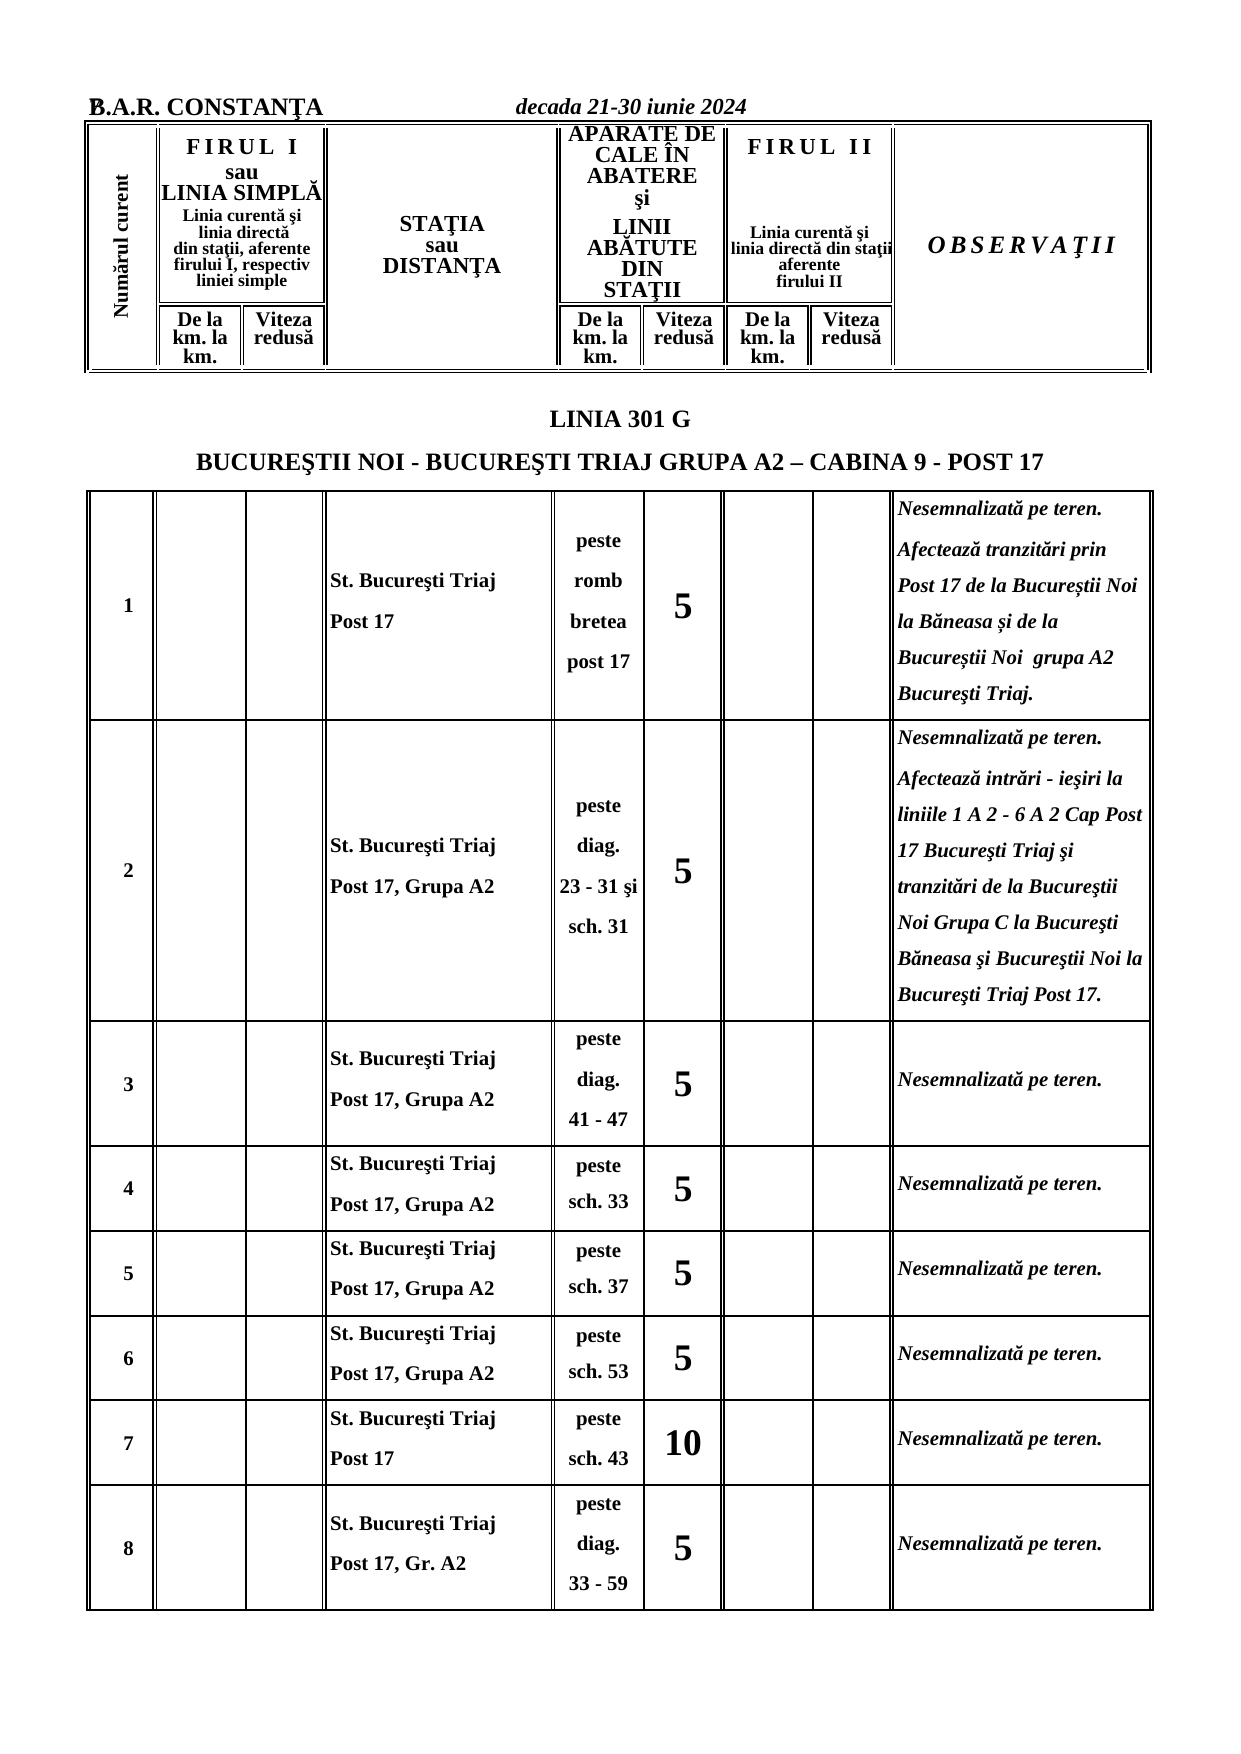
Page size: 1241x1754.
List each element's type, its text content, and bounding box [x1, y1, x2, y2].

table_cell Nesemnalizată pe teren. [894, 1401, 1149, 1484]
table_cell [894, 1486, 1149, 1609]
table_cell St. Bucureşti Triaj Post 17, Grupa A2 [327, 721, 551, 1020]
table_cell St. Bucureşti Triaj Post 17, Grupa A2 [327, 1147, 551, 1230]
table_cell [725, 1401, 812, 1484]
table_cell 5 [645, 1147, 720, 1230]
table_cell [247, 1147, 322, 1230]
table_cell [157, 1147, 245, 1230]
table_cell [725, 1147, 812, 1230]
subtitle LINIA 301 G [89, 404, 1152, 432]
table_cell 5 [645, 1317, 720, 1399]
table_cell [725, 1232, 812, 1314]
table_cell [247, 1401, 322, 1484]
table_cell [725, 1022, 812, 1145]
table_cell [91, 1401, 152, 1484]
table_cell [814, 1147, 889, 1230]
table_cell 10 [645, 1401, 720, 1484]
table_cell Nesemnalizată pe teren. [894, 1317, 1149, 1399]
table_header [157, 492, 245, 719]
table_cell [725, 1486, 812, 1609]
table_cell peste sch. 33 [555, 1147, 643, 1230]
table_cell [725, 721, 812, 1020]
table_cell [814, 1232, 889, 1314]
table_cell [91, 1022, 152, 1145]
table_cell [157, 1486, 245, 1609]
table_cell [157, 1317, 245, 1399]
table_header [725, 492, 812, 719]
table_cell [814, 1401, 889, 1484]
table_cell 5 [645, 1022, 720, 1145]
table_cell [157, 721, 245, 1020]
table_cell [814, 1317, 889, 1399]
table_cell St. Bucureşti Triaj Post 17, Grupa A2 [327, 1232, 551, 1314]
table_cell Nesemnalizată pe teren. [894, 1232, 1149, 1314]
table_cell peste diag. 41 - 47 [555, 1022, 643, 1145]
table_header 5 [645, 492, 720, 719]
table_cell 5 [645, 721, 720, 1020]
table_cell [814, 1022, 889, 1145]
table_cell peste sch. 53 [555, 1317, 643, 1399]
table_cell [247, 1317, 322, 1399]
table_header [814, 492, 889, 719]
table_cell peste diag. 23 - 31 şi sch. 31 [555, 721, 643, 1020]
table_cell 5 [645, 1486, 720, 1609]
table_cell [247, 1486, 322, 1609]
table_cell St. Bucureşti Triaj Post 17 [327, 1401, 551, 1484]
table_cell [247, 721, 322, 1020]
table_header St. Bucureşti Triaj Post 17 [327, 492, 551, 719]
table_cell [157, 1401, 245, 1484]
table_cell peste sch. 43 [555, 1401, 643, 1484]
table_cell peste sch. 37 [555, 1232, 643, 1314]
table_cell St. Bucureşti Triaj Post 17, Grupa A2 [327, 1317, 551, 1399]
table_cell [247, 1232, 322, 1314]
table_cell [91, 1317, 152, 1399]
table_cell [814, 721, 889, 1020]
table_cell [91, 1486, 152, 1609]
table_cell [91, 721, 152, 1020]
subtitle BUCUREŞTII NOI - BUCUREŞTI TRIAJ GRUPA A2 – CABINA 9 - POST 17 [89, 447, 1152, 476]
table_cell [725, 1317, 812, 1399]
table_cell peste diag. 33 - 59 [555, 1486, 643, 1609]
table_cell [814, 1486, 889, 1609]
table_header peste romb bretea post 17 [555, 492, 643, 719]
table_cell [247, 1022, 322, 1145]
table_cell Nesemnalizată pe teren. [894, 1022, 1149, 1145]
table_cell St. Bucureşti Triaj Post 17, Grupa A2 [327, 1022, 551, 1145]
table_cell 5 [645, 1232, 720, 1314]
table_cell Nesemnalizată pe teren. Afectează intrări - ieşiri la liniile 1 A 2 - 6 A 2 Cap Post 17 Bucureşti Triaj şi tranzitări de la Bucureştii Noi Grupa C la Bucureşti Băneasa şi Bucureştii Noi la Bucureşti Triaj Post 17. [894, 721, 1149, 1020]
table_header [247, 492, 322, 719]
table_cell [157, 1022, 245, 1145]
table_cell [157, 1232, 245, 1314]
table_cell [327, 1486, 551, 1609]
table_header [91, 492, 152, 719]
table_header Nesemnalizată pe teren. Afectează tranzitări prin Post 17 de la Bucureștii Noi la Băneasa și de la Bucureștii Noi grupa A2 Bucureşti Triaj. [894, 492, 1149, 719]
table_cell Nesemnalizată pe teren. [894, 1147, 1149, 1230]
table_cell [91, 1147, 152, 1230]
table_cell [91, 1232, 152, 1314]
